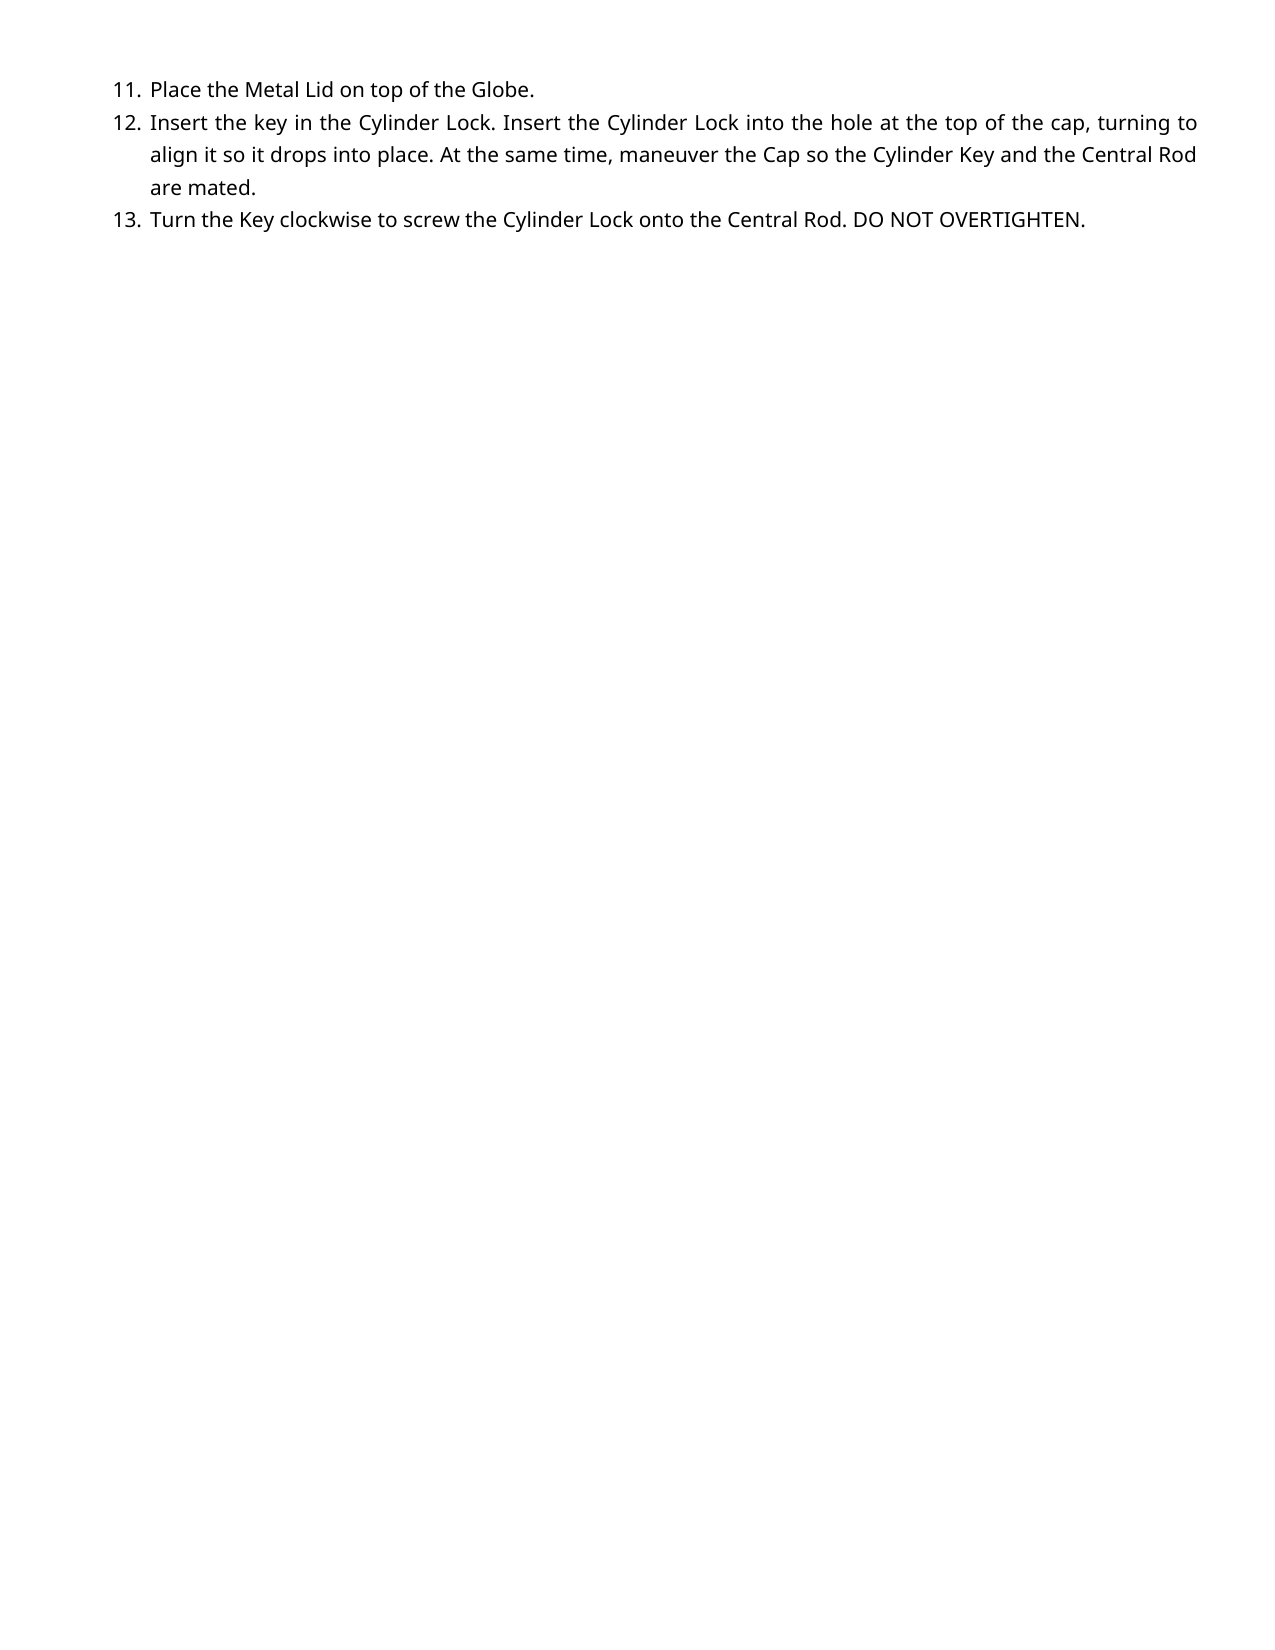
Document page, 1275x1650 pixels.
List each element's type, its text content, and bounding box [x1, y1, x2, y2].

list Turn the Key clockwise to screw the Cylinder Lock onto the Central Rod. DO NOT OVERTIGHTEN. [112, 205, 1200, 234]
list Place the Metal Lid on top of the Globe. [112, 75, 1200, 103]
list Insert the key in the Cylinder Lock. Insert the Cylinder Lock into the hole at the top of the cap, turning to align it so it drops into place. At the same time, maneuver the Cap so the Cylinder Key and the Central Rod are mated. [112, 108, 1200, 201]
